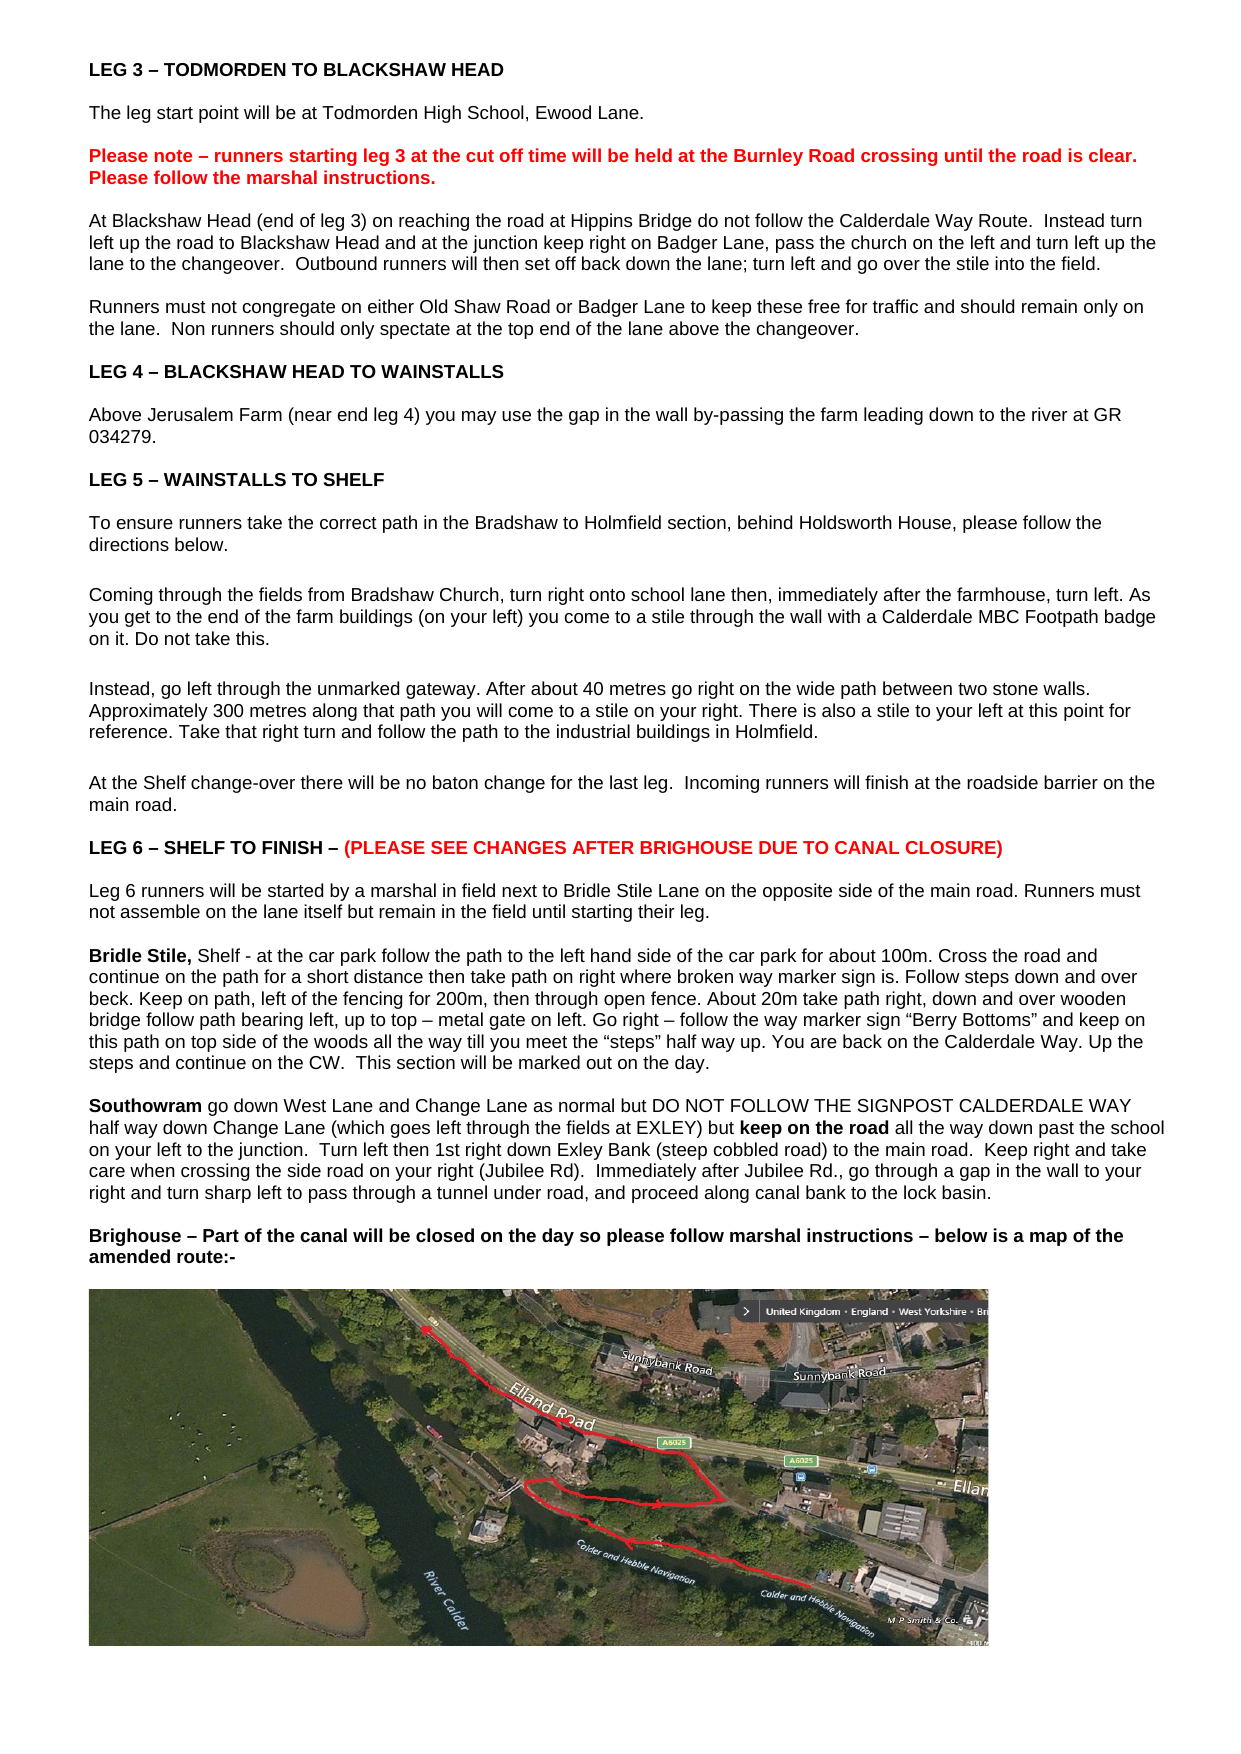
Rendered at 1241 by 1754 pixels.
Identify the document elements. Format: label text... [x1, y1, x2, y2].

text LEG 3 – TODMORDEN TO BLACKSHAW HEAD [89, 59, 1167, 81]
text Coming through the fields from Bradshaw Church, turn right onto school lane then, immediately after the farmhouse, turn left. As you get to the end of the farm buildings (on your left) you come to a stile through the wall with a Calderdale MBC Footpath badge on it. Do not take this. [89, 584, 1167, 649]
text Runners must not congregate on either Old Shaw Road or Badger Lane to keep these free for traffic and should remain only on the lane. Non runners should only spectate at the top end of the lane above the changeover. [89, 296, 1167, 339]
text Please note – runners starting leg 3 at the cut off time will be held at the Burnley Road crossing until the road is clear. Please follow the marshal instructions. [89, 145, 1167, 188]
text To ensure runners take the correct path in the Bradshaw to Holmfield section, behind Holdsworth House, please follow the directions below. [89, 490, 1167, 555]
picture [88, 1289, 989, 1646]
text Instead, go left through the unmarked gateway. After about 40 metres go right on the wide path between two stone walls. Approximately 300 metres along that path you will come to a stile on your right. There is also a stile to your left at this point for reference. Take that right turn and follow the path to the industrial buildings in Holmfield. [89, 678, 1167, 743]
text At the Shelf change-over there will be no baton change for the last leg. Incoming runners will finish at the roadside barrier on the main road. [89, 772, 1167, 815]
text Brighouse – Part of the canal will be closed on the day so please follow marshal instructions – below is a map of the amended route:- [89, 1225, 1167, 1268]
text Leg 6 runners will be started by a marshal in field next to Bridle Stile Lane on the opposite side of the main road. Runners must not assemble on the lane itself but remain in the field until starting their leg. [89, 880, 1167, 923]
text LEG 6 – SHELF TO FINISH – (PLEASE SEE CHANGES AFTER BRIGHOUSE DUE TO CANAL CLOSURE) [89, 837, 1167, 858]
text At Blackshaw Head (end of leg 3) on reaching the road at Hippins Bridge do not follow the Calderdale Way Route. Instead turn left up the road to Blackshaw Head and at the junction keep right on Badger Lane, pass the church on the left and turn left up the lane to the changeover. Outbound runners will then set off back down the lane; turn left and go over the stile into the field. [89, 210, 1167, 275]
text Bridle Stile, Shelf - at the car park follow the path to the left hand side of the car park for about 100m. Cross the road and continue on the path for a short distance then take path on right where broken way marker sign is. Follow steps down and over beck. Keep on path, left of the fencing for 200m, then through open fence. About 20m take path right, down and over wooden bridge follow path bearing left, up to top – metal gate on left. Go right – follow the way marker sign “Berry Bottoms” and keep on this path on top side of the woods all the way till you meet the “steps” half way up. You are back on the Calderdale Way. Up the steps and continue on the CW. This section will be marked out on the day. [89, 944, 1167, 1074]
text LEG 5 – WAINSTALLS TO SHELF [89, 469, 1167, 490]
text The leg start point will be at Todmorden High School, Ewood Lane. [89, 102, 1167, 124]
text Southowram go down West Lane and Change Lane as normal but DO NOT FOLLOW THE SIGNPOST CALDERDALE WAY half way down Change Lane (which goes left through the fields at EXLEY) but keep on the road all the way down past the school on your left to the junction. Turn left then 1st right down Exley Bank (steep cobbled road) to the main road. Keep right and take care when crossing the side road on your right (Jubilee Rd). Immediately after Jubilee Rd., go through a gap in the wall to your right and turn sharp left to pass through a tunnel under road, and proceed along canal bank to the lock basin. [89, 1095, 1167, 1203]
text Above Jerusalem Farm (near end leg 4) you may use the gap in the wall by-passing the farm leading down to the river at GR 034279. [89, 404, 1167, 447]
text LEG 4 – BLACKSHAW HEAD TO WAINSTALLS [89, 361, 1167, 382]
